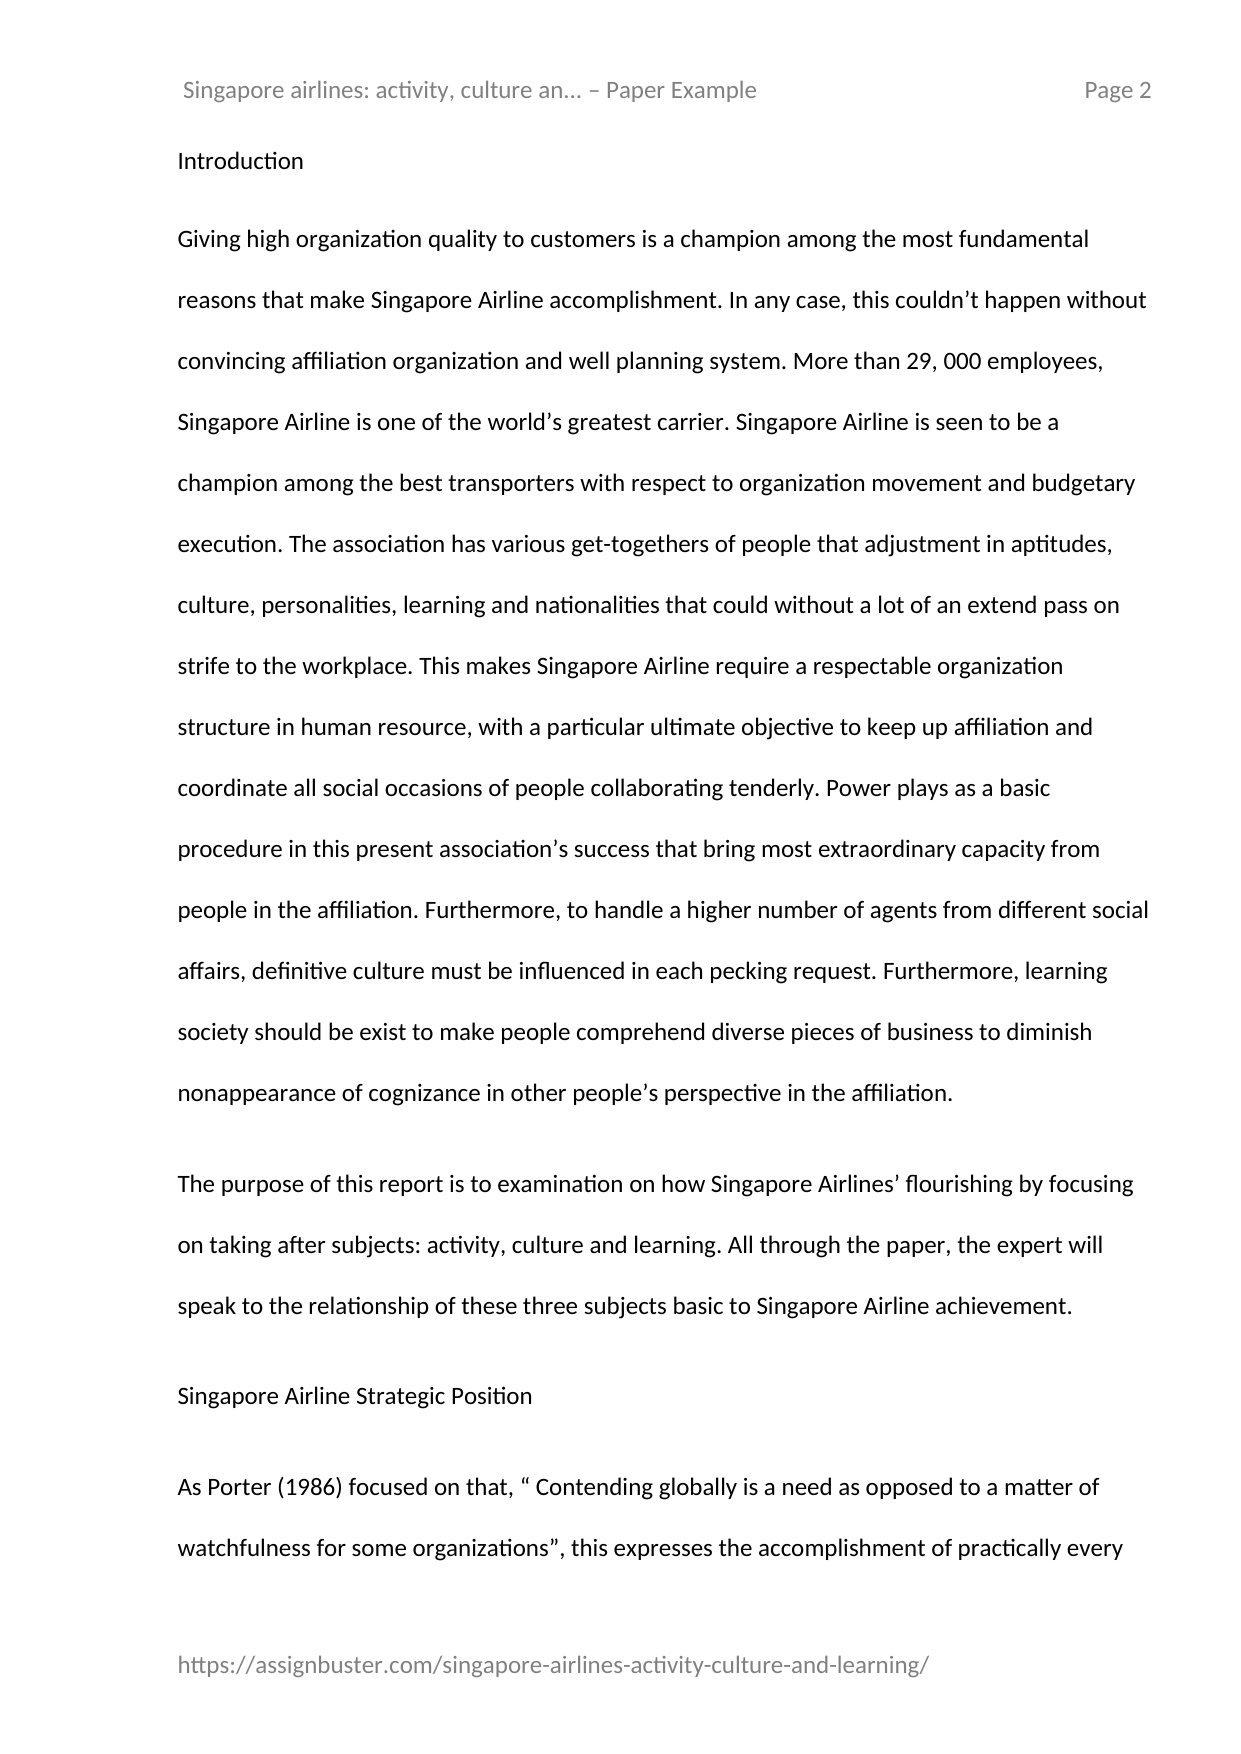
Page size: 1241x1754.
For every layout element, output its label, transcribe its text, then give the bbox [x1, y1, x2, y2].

text Giving high organization quality to customers is a champion among the most fundamental reasons that make Singapore Airline accomplishment. In any case, this couldn’t happen without convincing affiliation organization and well planning system. More than 29, 000 employees, Singapore Airline is one of the world’s greatest carrier. Singapore Airline is seen to be a champion among the best transporters with respect to organization movement and budgetary execution. The association has various get-togethers of people that adjustment in aptitudes, culture, personalities, learning and nationalities that could without a lot of an extend pass on strife to the workplace. This makes Singapore Airline require a respectable organization structure in human resource, with a particular ultimate objective to keep up affiliation and coordinate all social occasions of people collaborating tenderly. Power plays as a basic procedure in this present association’s success that bring most extraordinary capacity from people in the affiliation. Furthermore, to handle a higher number of agents from different social affairs, definitive culture must be influenced in each pecking request. Furthermore, learning society should be exist to make people comprehend diverse pieces of business to diminish nonappearance of cognizance in other people’s perspective in the affiliation. [177, 223, 1152, 1108]
text Singapore Airline Strategic Position [177, 1380, 1152, 1411]
text Introduction [177, 145, 1152, 176]
text The purpose of this report is to examination on how Singapore Airlines’ flourishing by focusing on taking after subjects: activity, culture and learning. All through the paper, the expert will speak to the relationship of these three subjects basic to Singapore Airline achievement. [177, 1168, 1152, 1320]
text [177, 1471, 1152, 1562]
